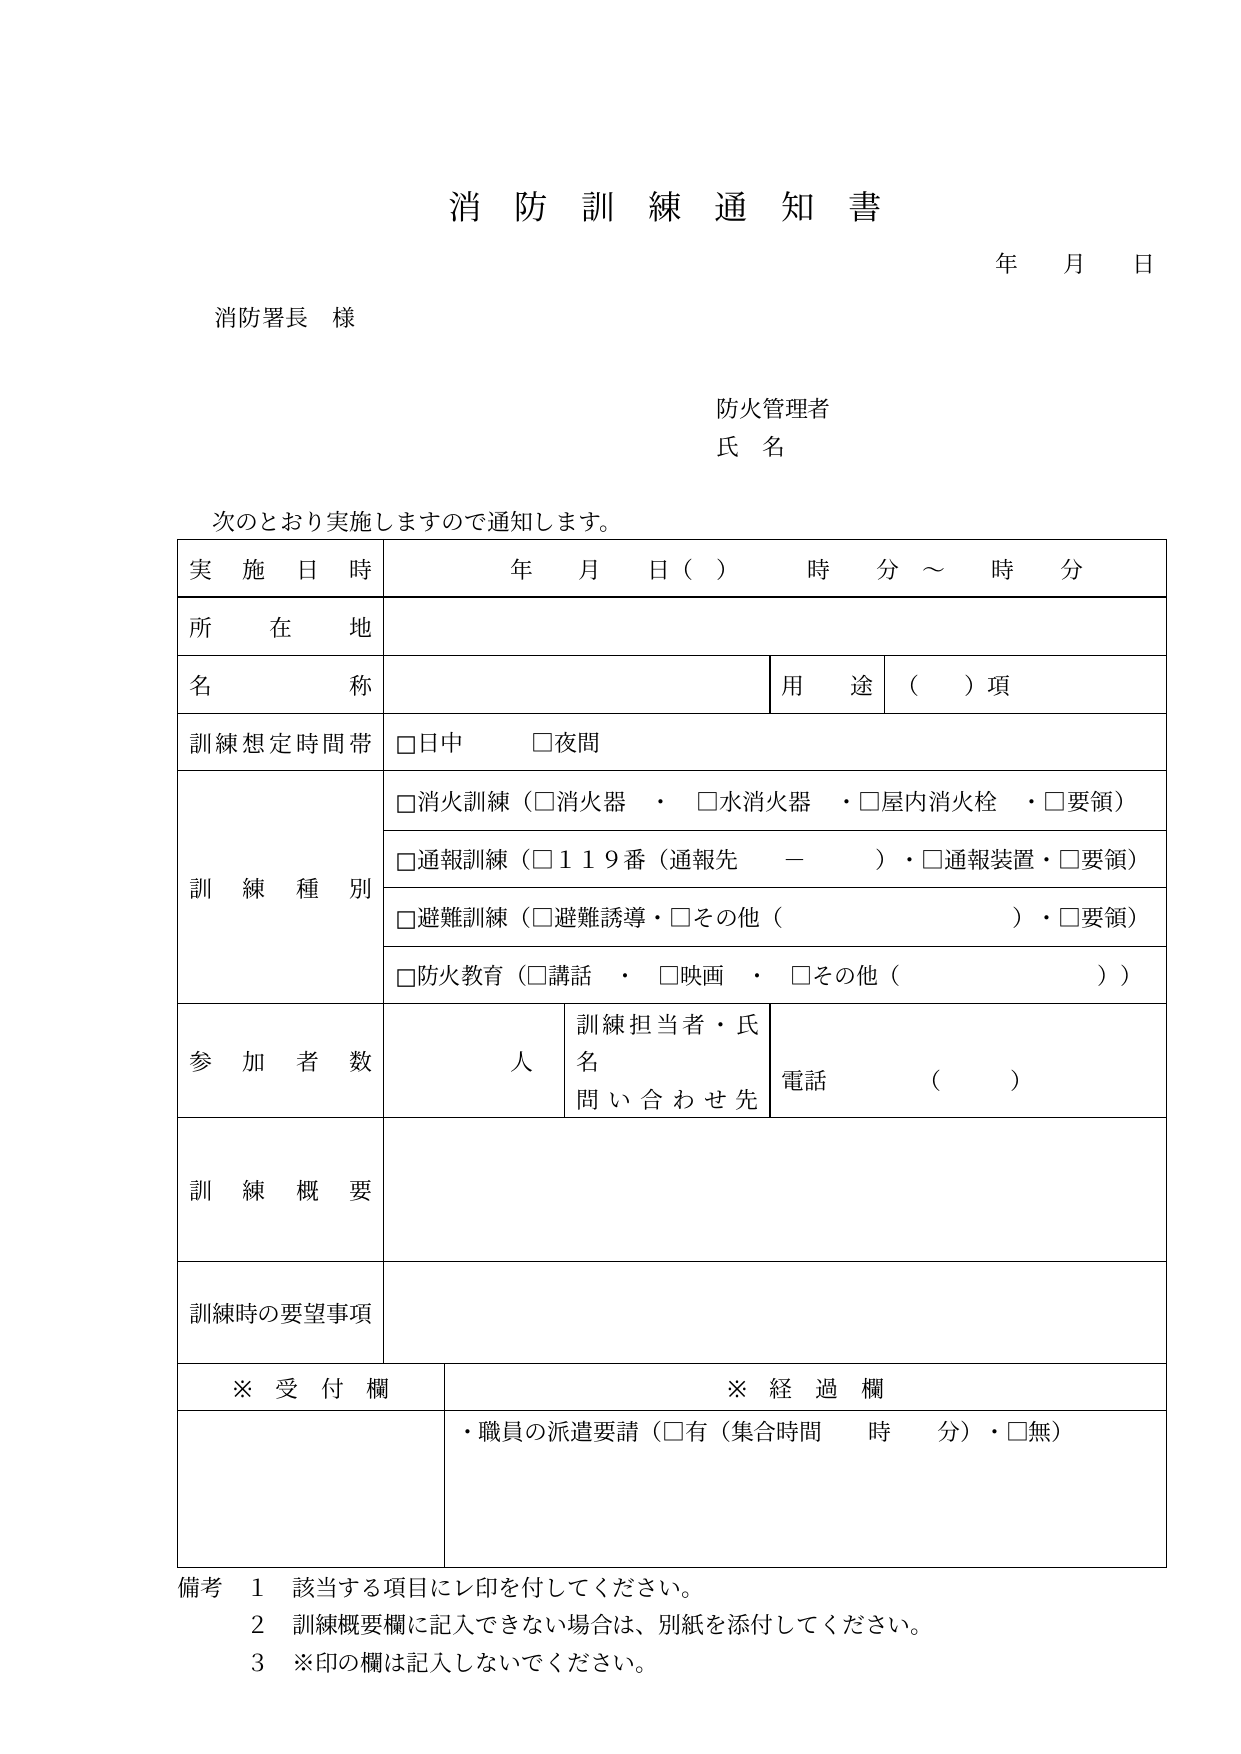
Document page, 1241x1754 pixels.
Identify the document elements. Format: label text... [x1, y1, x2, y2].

table_cell ※ 受 付 欄 [178, 1364, 444, 1410]
table_cell 年 月 日（ ） 時 分 ～ 時 分 [384, 540, 1166, 596]
table_cell 参加者数 [178, 1004, 383, 1117]
table_cell [384, 1262, 1166, 1363]
table_cell 実施日時 [178, 540, 383, 596]
table_cell 訓練担当者・氏名 問い合わせ先 [565, 1004, 769, 1117]
table_cell 所在地 [178, 598, 383, 655]
table_cell [178, 1411, 444, 1567]
table_cell 名称 [178, 656, 383, 713]
table_cell □避難訓練（□避難誘導・□その他（ ）・□要領） [384, 888, 1166, 946]
table_cell 訓練想定時間帯 [178, 714, 383, 770]
table_cell □通報訓練（□１１９番（通報先 － ）・□通報装置・□要領） [384, 831, 1166, 887]
text 備考 １ 該当する項目にレ印を付してください。 [177, 1568, 1152, 1605]
text ３ ※印の欄は記入しないでください。 [177, 1643, 1152, 1680]
table_cell □消火訓練（□消火器 ・ □水消火器 ・□屋内消火栓 ・□要領） [384, 771, 1166, 830]
table_cell 電話 （ ） [771, 1004, 1166, 1117]
table_cell [384, 598, 1166, 655]
table_cell [384, 656, 769, 713]
text ２ 訓練概要欄に記入できない場合は、別紙を添付してください。 [177, 1605, 1152, 1643]
text 消 防 訓 練 通 知 書 [177, 167, 1152, 242]
table_cell [384, 1118, 1166, 1261]
table_cell ・職員の派遣要請（□有（集合時間 時 分）・□無） [445, 1411, 1166, 1567]
table_cell ※ 経 過 欄 [445, 1364, 1166, 1410]
table_cell 用途 [771, 656, 884, 713]
table_cell 訓練種別 [178, 771, 383, 1003]
table_cell 訓練時の要望事項 [178, 1262, 383, 1363]
table_cell 訓練概要 [178, 1118, 383, 1261]
table_cell （ ）項 [885, 656, 1166, 713]
table_cell □防火教育（□講話 ・ □映画 ・ □その他（ ）） [384, 947, 1166, 1003]
table_cell 人 [384, 1004, 564, 1117]
table_cell □日中 □夜間 [384, 714, 1166, 770]
table_header 年 月 日 消防署長 様 防火管理者 氏 名 次のとおり実施しますので通知します。 [178, 243, 1166, 539]
